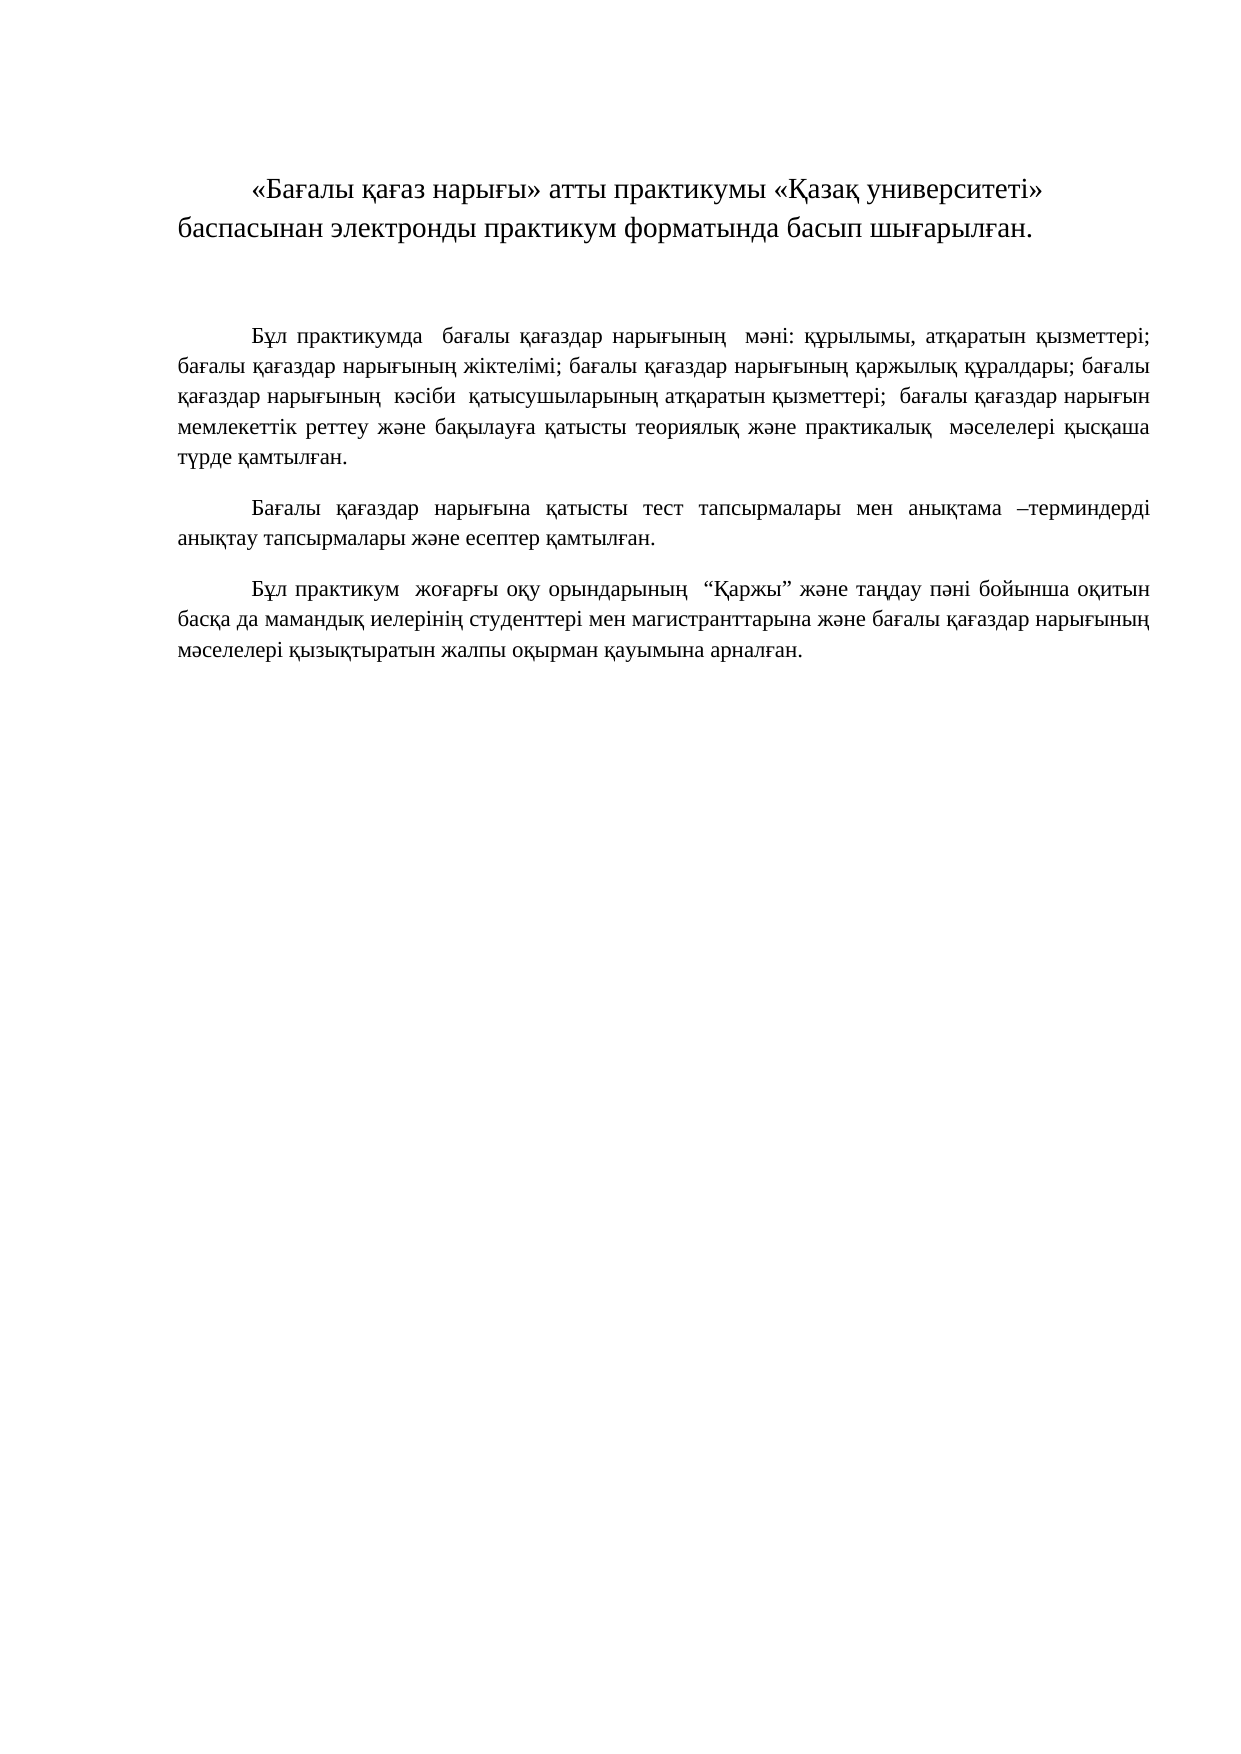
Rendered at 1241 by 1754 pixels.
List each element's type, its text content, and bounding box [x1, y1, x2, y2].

text Бағалы қағаздар нарығына қатысты тест тапсырмалары мен анықтама –терминдерді анықтау тапсырмалары және есептер қамтылған. [177, 494, 1152, 551]
text Бұл практикумда бағалы қағаздар нарығының мәні: құрылымы, атқаратын қызметтері; бағалы қағаздар нарығының жіктелімі; бағалы қағаздар нарығының қаржылық құралдары; бағалы қағаздар нарығының кәсіби қатысушыларының атқаратын қызметтері; бағалы қағаздар нарығын мемлекеттік реттеу және бақылауға қатысты теориялық және практикалық мәселелері қысқаша түрде қамтылған. [177, 322, 1152, 469]
text Бұл практикум жоғарғы оқу орындарының “Қаржы” және таңдау пәні бойынша оқитын басқа да мамандық иелерінің студенттері мен магистранттарына және бағалы қағаздар нарығының мәселелері қызықтыратын жалпы оқырман қауымына арналған. [177, 575, 1152, 662]
text «Бағалы қағаз нарығы» атты практикумы «Қазақ университеті» баспасынан электронды практикум форматында басып шығарылған. [177, 171, 1152, 243]
